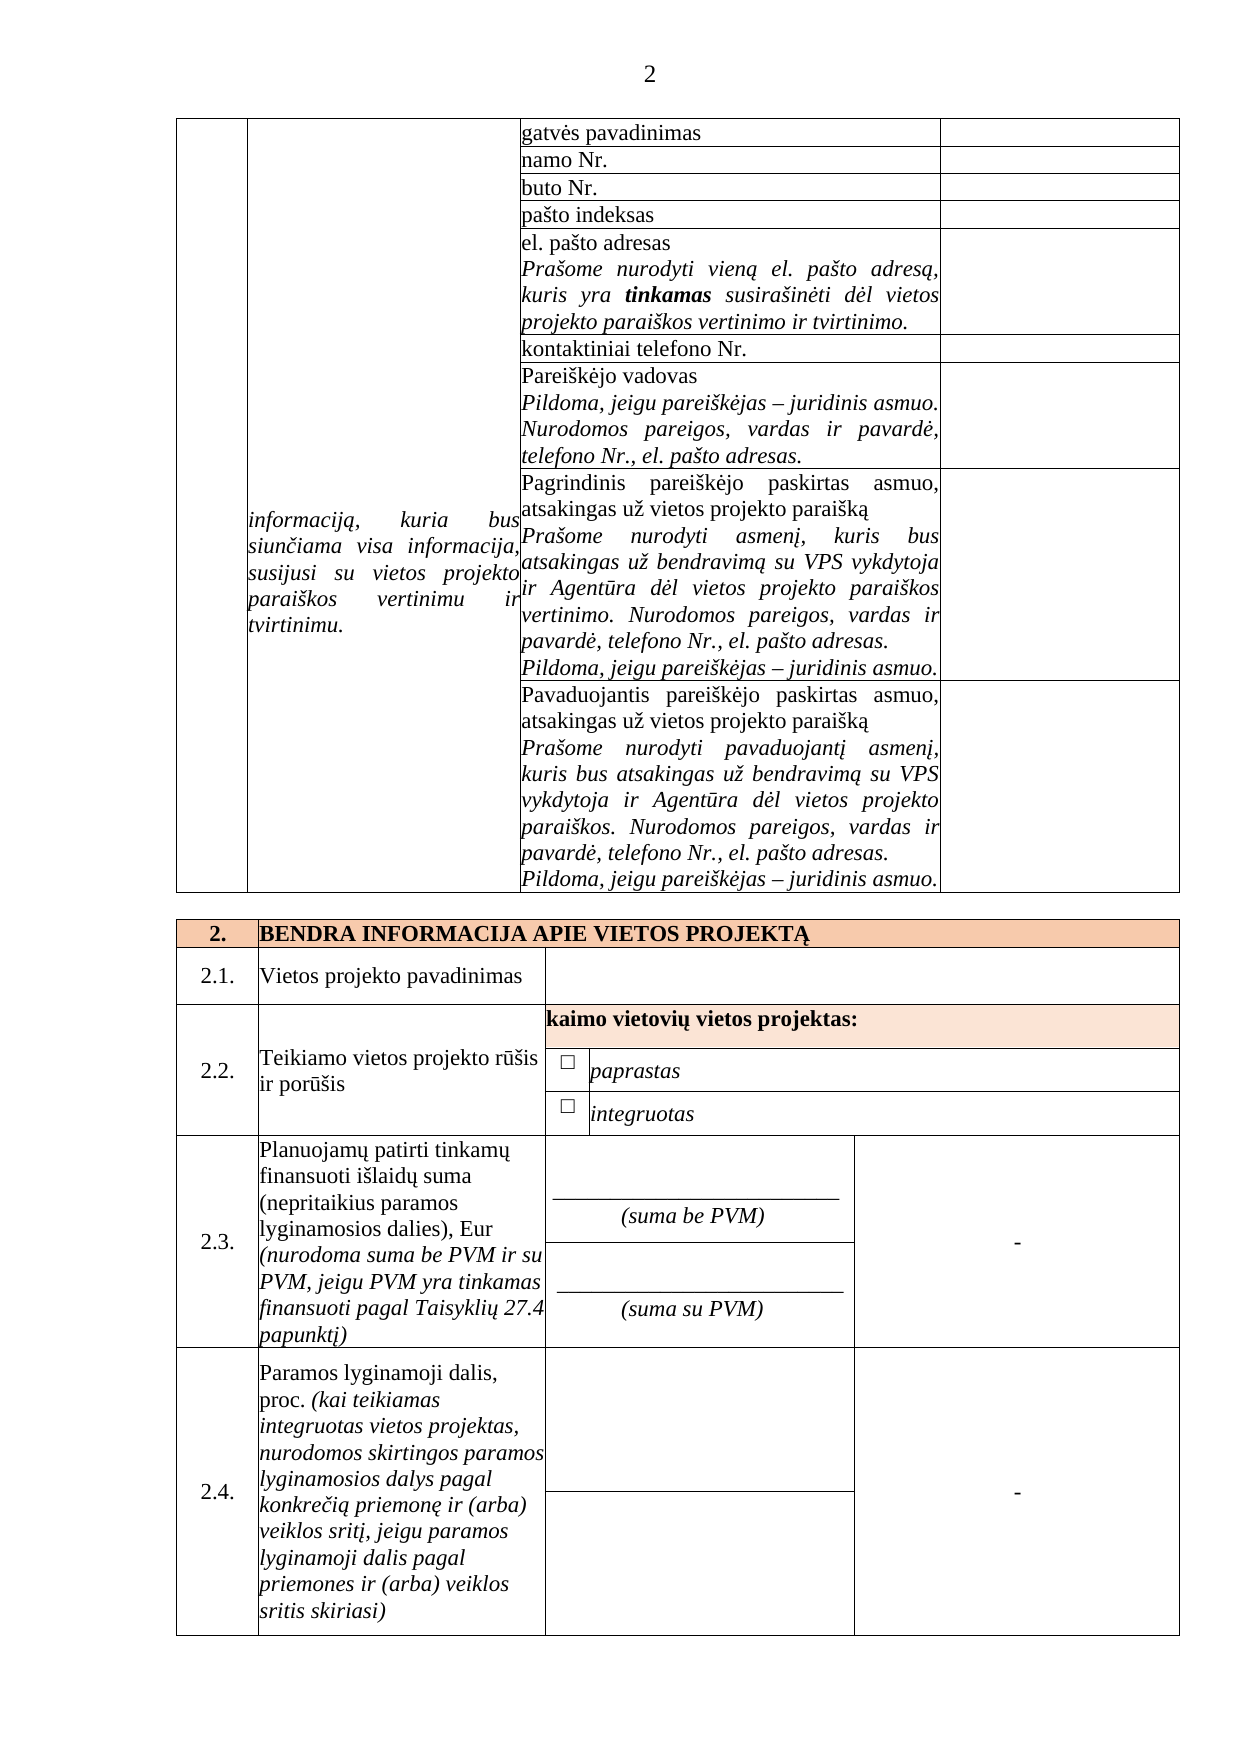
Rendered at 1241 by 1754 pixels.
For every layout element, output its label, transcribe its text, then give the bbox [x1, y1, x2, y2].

table_cell _________________________ (suma be PVM) [546, 1136, 854, 1242]
table_cell namo Nr. [521, 147, 940, 173]
table_cell □ [546, 1049, 589, 1091]
table_cell [941, 469, 1179, 680]
table_cell 2.3. [177, 1136, 258, 1347]
table_header BENDRA INFORMACIJA APIE VIETOS PROJEKTĄ [259, 920, 1179, 947]
table_cell - [855, 1136, 1179, 1347]
table_cell - [855, 1348, 1179, 1634]
table_cell paprastas [590, 1049, 1179, 1091]
table_cell Planuojamų patirti tinkamų finansuoti išlaidų suma (nepritaikius paramos lyginamosios dalies), Eur (nurodoma suma be PVM ir su PVM, jeigu PVM yra tinkamas finansuoti pagal Taisyklių 27.4 papunktį) [259, 1136, 545, 1347]
table_cell [941, 335, 1179, 362]
table_cell 2.2. [177, 1005, 258, 1135]
table_cell _________________________ (suma su PVM) [546, 1243, 854, 1347]
table_cell [941, 229, 1179, 334]
table_cell [941, 119, 1179, 146]
table_cell integruotas [590, 1092, 1179, 1135]
table_cell Vietos projekto pavadinimas [259, 948, 545, 1004]
table_cell [546, 1492, 854, 1634]
table_cell Pareiškėjo vadovas Pildoma, jeigu pareiškėjas – juridinis asmuo. Nurodomos pareigos, vardas ir pavardė, telefono Nr., el. pašto adresas. [521, 363, 940, 468]
table_header 2. [177, 920, 258, 947]
table_cell [941, 681, 1179, 892]
table_cell [941, 147, 1179, 173]
table_cell Pavaduojantis pareiškėjo paskirtas asmuo, atsakingas už vietos projekto paraišką Prašome nurodyti pavaduojantį asmenį, kuris bus atsakingas už bendravimą su VPS vykdytoja ir Agentūra dėl vietos projekto paraiškos. Nurodomos pareigos, vardas ir pavardė, telefono Nr., el. pašto adresas. Pildoma, jeigu pareiškėjas – juridinis asmuo. [521, 681, 940, 892]
table_cell [546, 948, 1179, 1004]
table_cell [546, 1348, 854, 1491]
table_cell □ [546, 1092, 589, 1135]
table_cell 2.4. [177, 1348, 258, 1634]
table_cell 2.1. [177, 948, 258, 1004]
table_cell el. pašto adresas Prašome nurodyti vieną el. pašto adresą, kuris yra tinkamas susirašinėti dėl vietos projekto paraiškos vertinimo ir tvirtinimo. [521, 229, 940, 334]
table_cell Pagrindinis pareiškėjo paskirtas asmuo, atsakingas už vietos projekto paraišką Prašome nurodyti asmenį, kuris bus atsakingas už bendravimą su VPS vykdytoja ir Agentūra dėl vietos projekto paraiškos vertinimo. Nurodomos pareigos, vardas ir pavardė, telefono Nr., el. pašto adresas. Pildoma, jeigu pareiškėjas – juridinis asmuo. [521, 469, 940, 680]
table_cell [941, 201, 1179, 228]
table_cell [941, 174, 1179, 200]
table_cell kontaktiniai telefono Nr. [521, 335, 940, 362]
table_cell Paramos lyginamoji dalis, proc. (kai teikiamas integruotas vietos projektas, nurodomos skirtingos paramos lyginamosios dalys pagal konkrečią priemonę ir (arba) veiklos sritį, jeigu paramos lyginamoji dalis pagal priemones ir (arba) veiklos sritis skiriasi) [259, 1348, 545, 1634]
table_cell gatvės pavadinimas [521, 119, 940, 146]
table_cell [941, 363, 1179, 468]
table_cell Teikiamo vietos projekto rūšis ir porūšis [259, 1005, 545, 1135]
table_cell buto Nr. [521, 174, 940, 200]
table_cell pašto indeksas [521, 201, 940, 228]
table_cell kaimo vietovių vietos projektas: [546, 1005, 1179, 1047]
